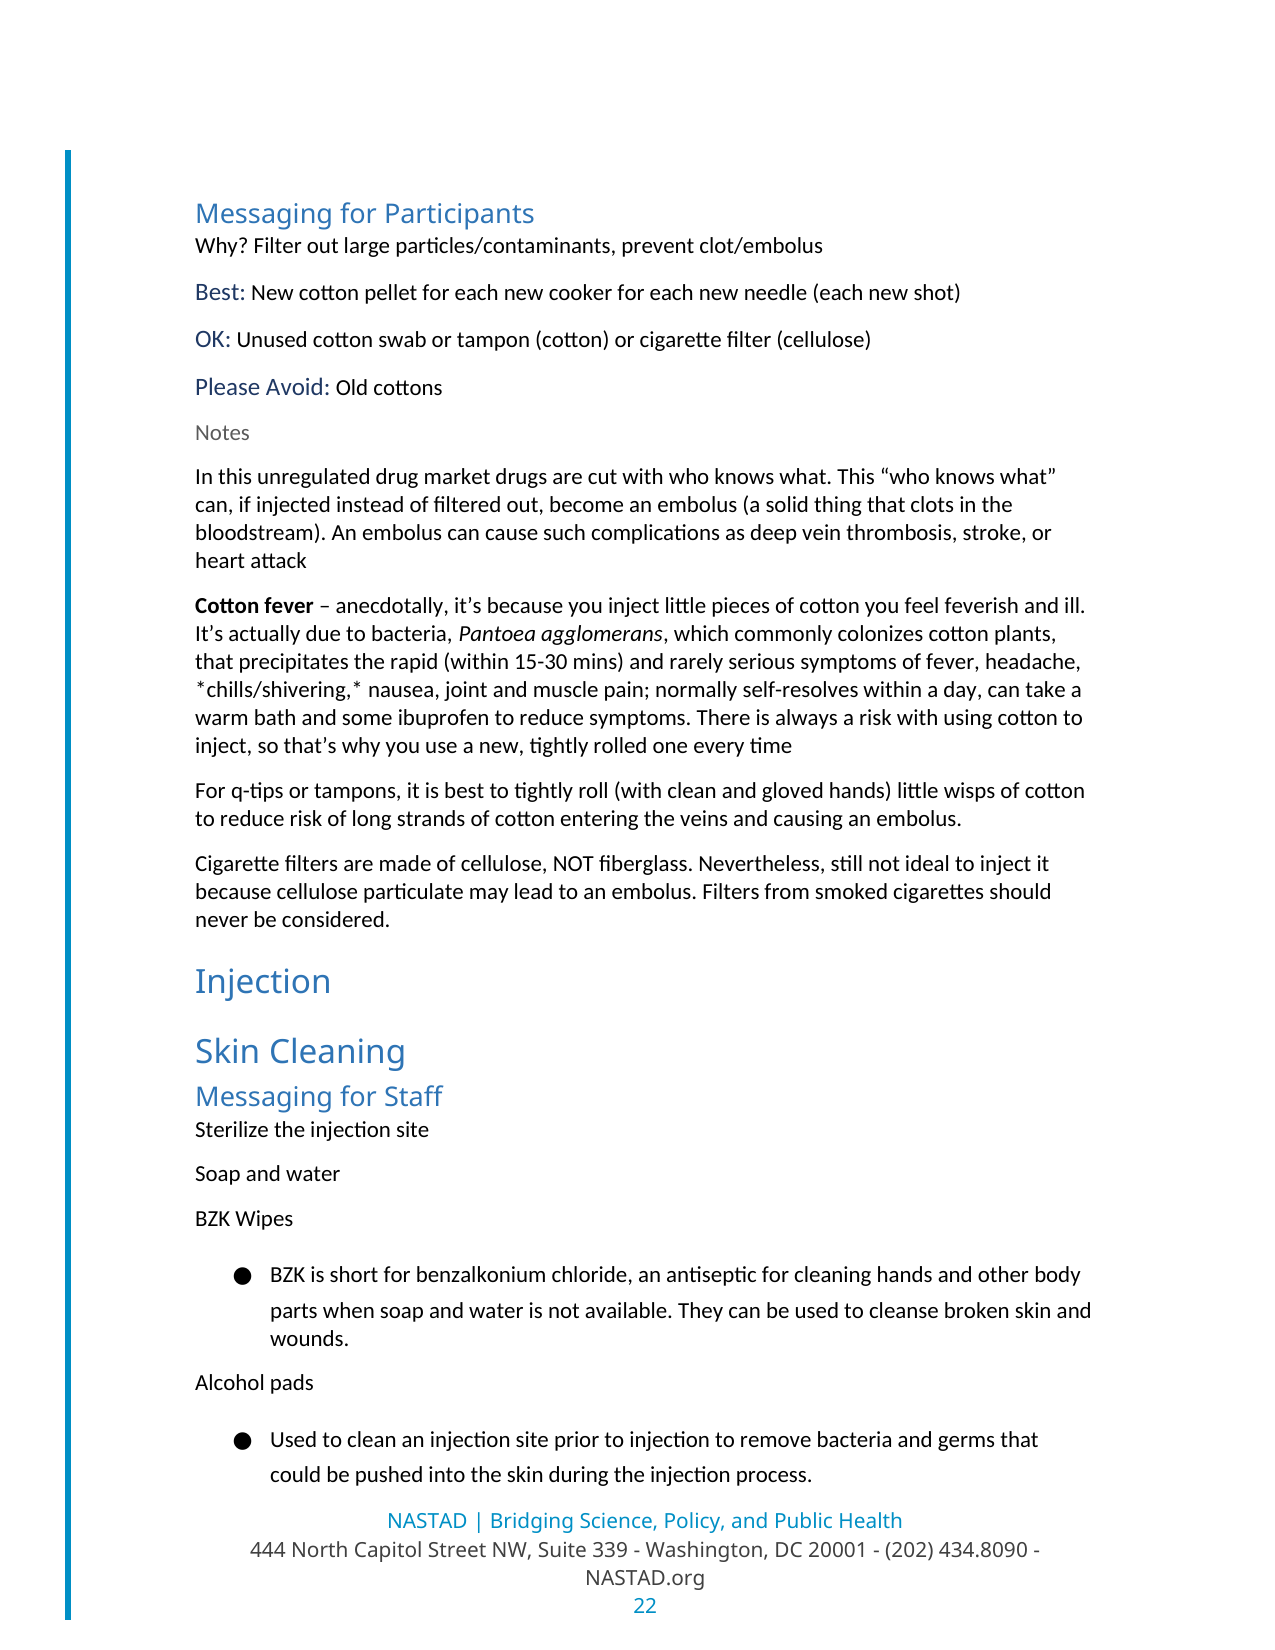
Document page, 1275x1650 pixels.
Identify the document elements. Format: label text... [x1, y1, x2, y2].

text OK: Unused cotton swab or tampon (cotton) or cigarette filter (cellulose) [195, 323, 1095, 354]
text Alcohol pads [195, 1368, 1095, 1396]
subtitle Messaging for Staff [195, 1078, 1095, 1115]
text For q-tips or tampons, it is best to tightly roll (with clean and gloved hands) little wisps of cotton to reduce risk of long strands of cotton entering the veins and causing an embolus. [195, 776, 1095, 832]
list Used to clean an injection site prior to injection to remove bacteria and germs that could be pushed into the skin during the injection process. [232, 1413, 1095, 1488]
text Sterilize the injection site [195, 1115, 1095, 1143]
text Why? Filter out large particles/contaminants, prevent clot/embolus [195, 232, 1095, 259]
text Please Avoid: Old cottons [195, 371, 1095, 401]
text Soap and water [195, 1159, 1095, 1187]
text Cigarette filters are made of cellulose, NOT fiberglass. Nevertheless, still not ideal to inject it because cellulose particulate may lead to an embolus. Filters from smoked cigarettes should never be considered. [195, 849, 1095, 933]
subtitle Injection [195, 958, 1095, 1003]
text BZK Wipes [195, 1204, 1095, 1232]
subtitle Messaging for Participants [195, 195, 1095, 232]
text In this unregulated drug market drugs are cut with who knows what. This “who knows what” can, if injected instead of filtered out, become an embolus (a solid thing that clots in the bloodstream). An embolus can cause such complications as deep vein thrombosis, stroke, or heart attack [195, 462, 1095, 574]
subtitle Notes [195, 418, 1095, 446]
subtitle Skin Cleaning [195, 1028, 1095, 1074]
list BZK is short for benzalkonium chloride, an antiseptic for cleaning hands and other body parts when soap and water is not available. They can be used to cleanse broken skin and wounds. [232, 1249, 1095, 1352]
text Cotton fever – anecdotally, it’s because you inject little pieces of cotton you feel feverish and ill. It’s actually due to bacteria, Pantoea agglomerans, which commonly colonizes cotton plants, that precipitates the rapid (within 15-30 mins) and rarely serious symptoms of fever, headache, *chills/shivering,* nausea, joint and muscle pain; normally self-resolves within a day, can take a warm bath and some ibuprofen to reduce symptoms. There is always a risk with using cotton to inject, so that’s why you use a new, tightly rolled one every time [195, 591, 1095, 759]
text Best: New cotton pellet for each new cooker for each new needle (each new shot) [195, 276, 1095, 307]
